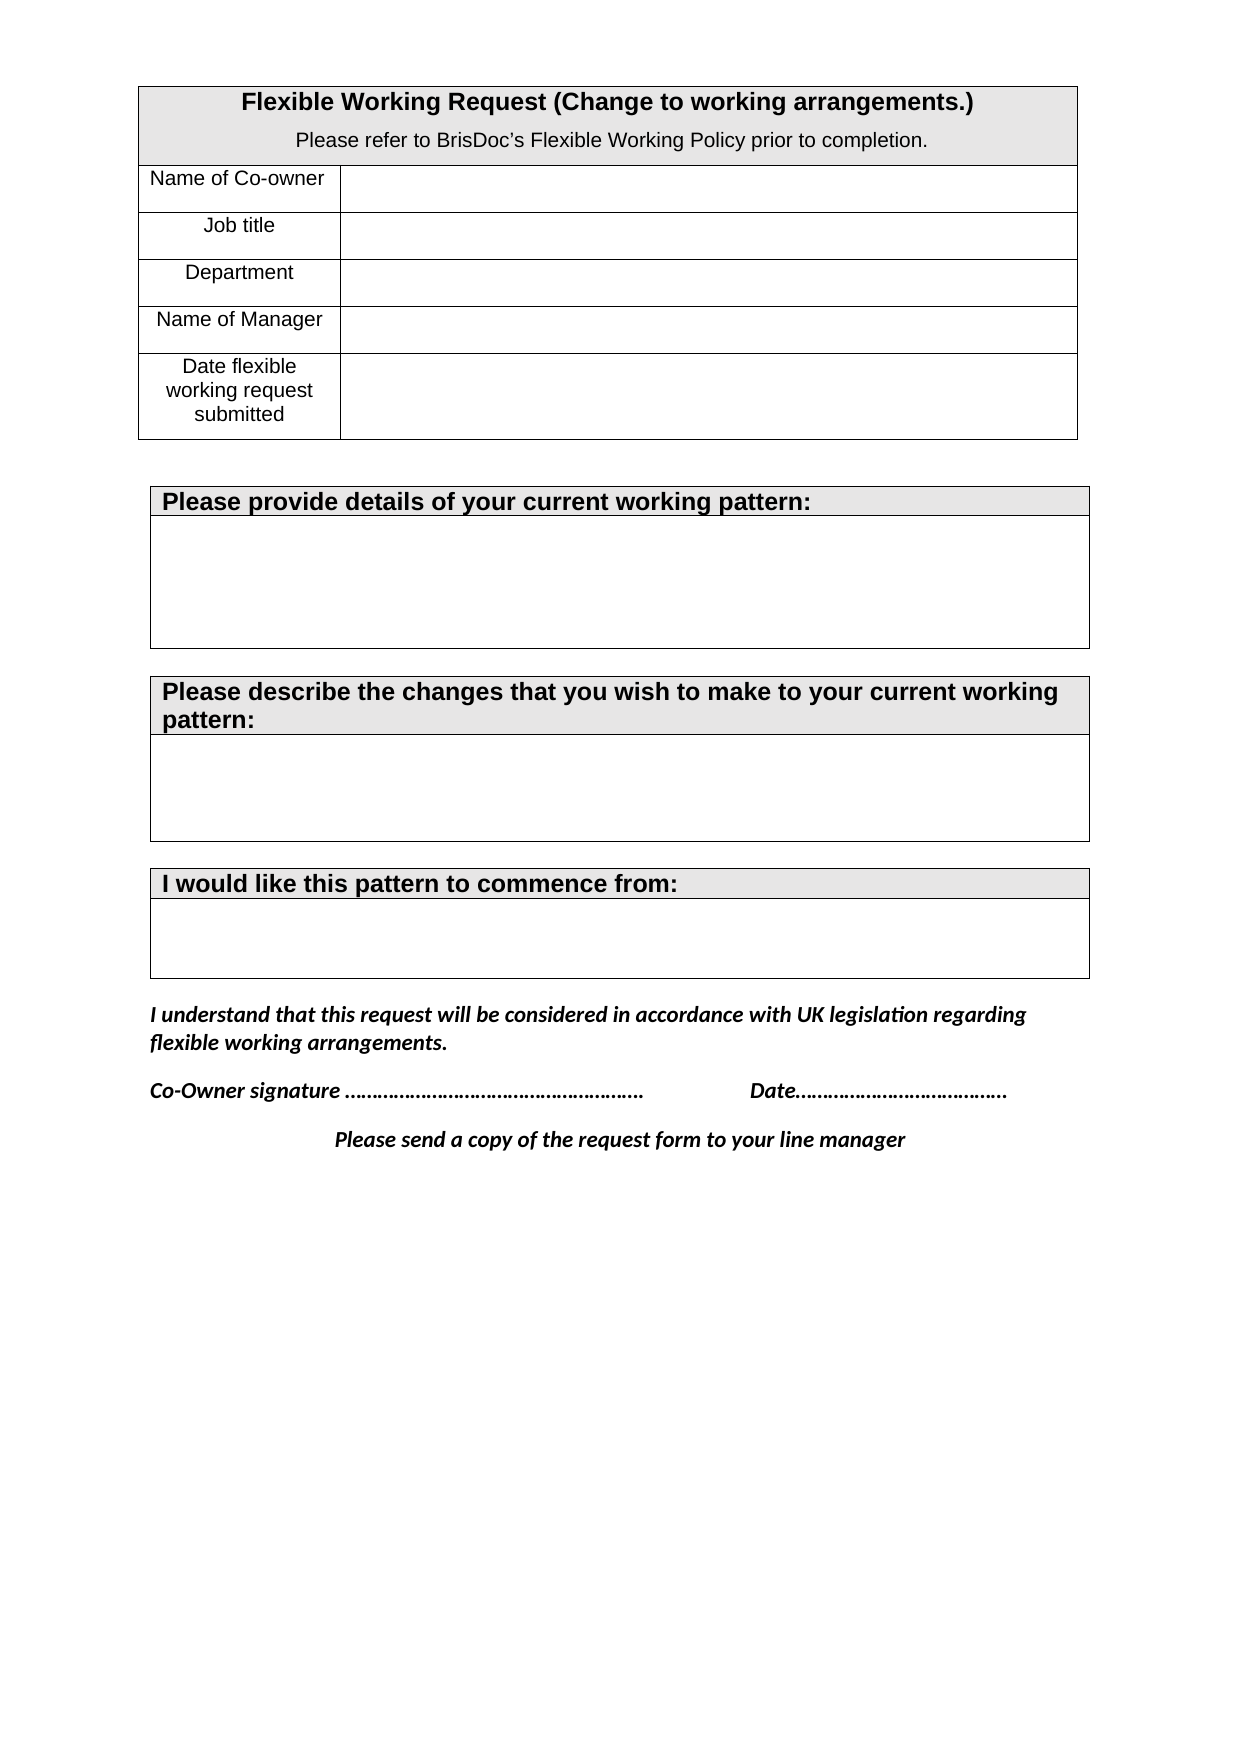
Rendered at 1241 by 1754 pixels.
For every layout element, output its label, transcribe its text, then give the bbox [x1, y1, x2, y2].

table_cell Name of Co-owner [139, 166, 340, 212]
table_cell [341, 166, 1077, 212]
subtitle Please send a copy of the request form to your line manager [150, 1125, 1090, 1153]
table_cell Department [139, 260, 340, 306]
table_header Please describe the changes that you wish to make to your current working pattern: [151, 677, 1089, 734]
table_cell [151, 899, 1089, 978]
table_header I would like this pattern to commence from: [151, 869, 1089, 898]
table_cell [151, 735, 1089, 841]
subtitle I understand that this request will be considered in accordance with UK legislation regarding flexible working arrangements. [150, 1000, 1090, 1056]
table_cell Name of Manager [139, 307, 340, 353]
table_cell Job title [139, 213, 340, 259]
table_cell [341, 213, 1077, 259]
table_header Please provide details of your current working pattern: [151, 487, 1089, 515]
table_cell [341, 354, 1077, 438]
table_cell [151, 516, 1089, 648]
table_cell [341, 260, 1077, 306]
table_cell Date flexible working request submitted [139, 354, 340, 438]
table_cell [341, 307, 1077, 353]
subtitle Co-Owner signature ………………………………………………. Date………………………………… [150, 1077, 1090, 1104]
table_header Flexible Working Request (Change to working arrangements.) Please refer to BrisDoc’s Flexible Working Policy prior to completion. [139, 87, 1077, 165]
